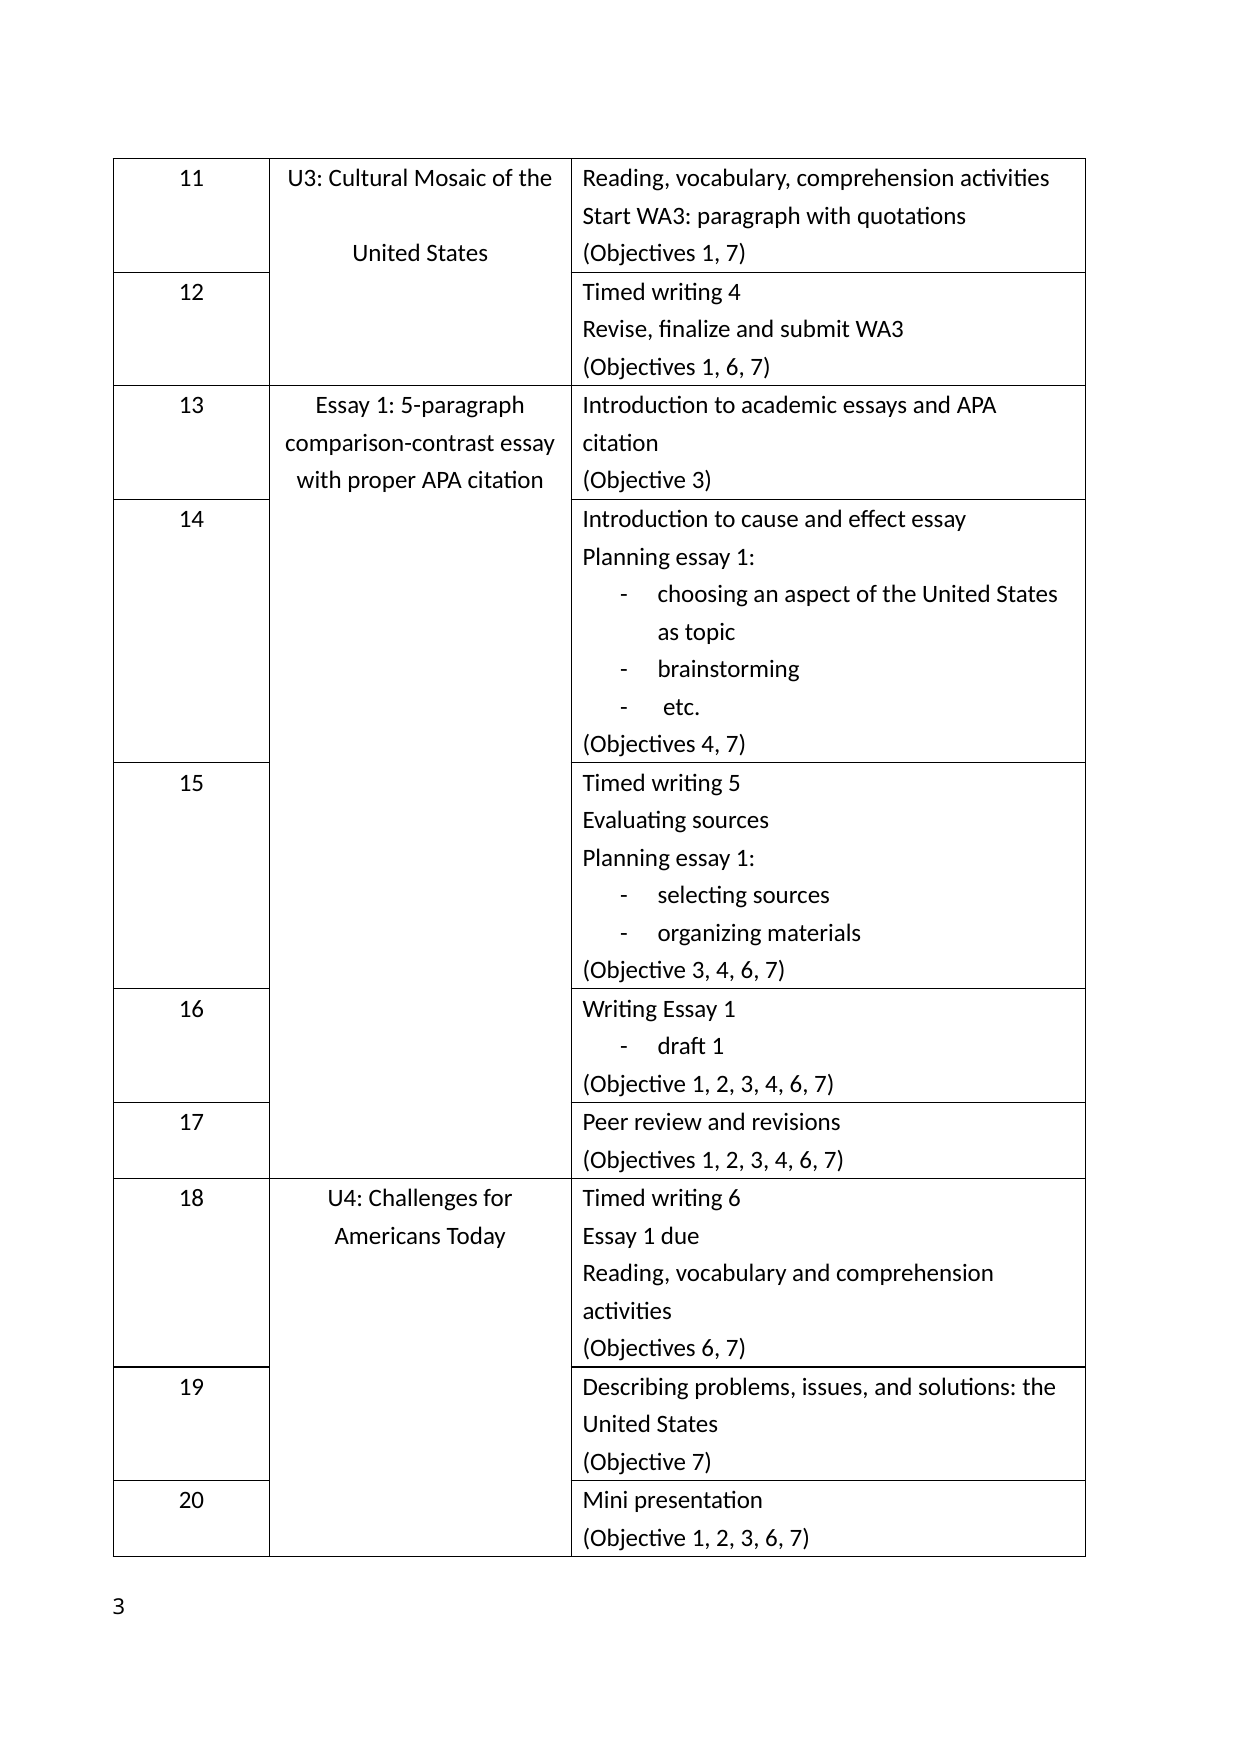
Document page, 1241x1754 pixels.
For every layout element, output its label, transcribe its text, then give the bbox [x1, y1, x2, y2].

table_cell 11 [114, 159, 269, 272]
table_cell Describing problems, issues, and solutions: the United States (Objective 7) [572, 1368, 1085, 1480]
table_cell 19 [114, 1368, 269, 1480]
table_cell 16 [114, 989, 269, 1102]
table_cell Introduction to cause and effect essay Planning essay 1: choosing an aspect of the United States as topic brainstorming etc. (Objectives 4, 7) [572, 500, 1085, 762]
table_cell 12 [114, 273, 269, 385]
table_cell Mini presentation (Objective 1, 2, 3, 6, 7) [572, 1481, 1085, 1556]
table_cell Timed writing 4 Revise, finalize and submit WA3 (Objectives 1, 6, 7) [572, 273, 1085, 385]
table_cell 17 [114, 1103, 269, 1178]
table_cell Reading, vocabulary, comprehension activities Start WA3: paragraph with quotations (Objectives 1, 7) [572, 159, 1085, 272]
table_cell Essay 1: 5-paragraph comparison-contrast essay with proper APA citation [270, 386, 571, 1178]
table_cell Timed writing 6 Essay 1 due Reading, vocabulary and comprehension activities (Objectives 6, 7) [572, 1179, 1085, 1366]
table_cell Timed writing 5 Evaluating sources Planning essay 1: selecting sources organizing materials (Objective 3, 4, 6, 7) [572, 763, 1085, 988]
table_cell 15 [114, 763, 269, 988]
table_cell U3: Cultural Mosaic of the United States [270, 159, 571, 385]
table_cell Introduction to academic essays and APA citation (Objective 3) [572, 386, 1085, 499]
table_cell 20 [114, 1481, 269, 1556]
table_cell 18 [114, 1179, 269, 1366]
table_cell Writing Essay 1 draft 1 (Objective 1, 2, 3, 4, 6, 7) [572, 989, 1085, 1102]
table_cell Peer review and revisions (Objectives 1, 2, 3, 4, 6, 7) [572, 1103, 1085, 1178]
table_cell 13 [114, 386, 269, 499]
table_cell U4: Challenges for Americans Today [270, 1179, 571, 1556]
table_cell 14 [114, 500, 269, 762]
